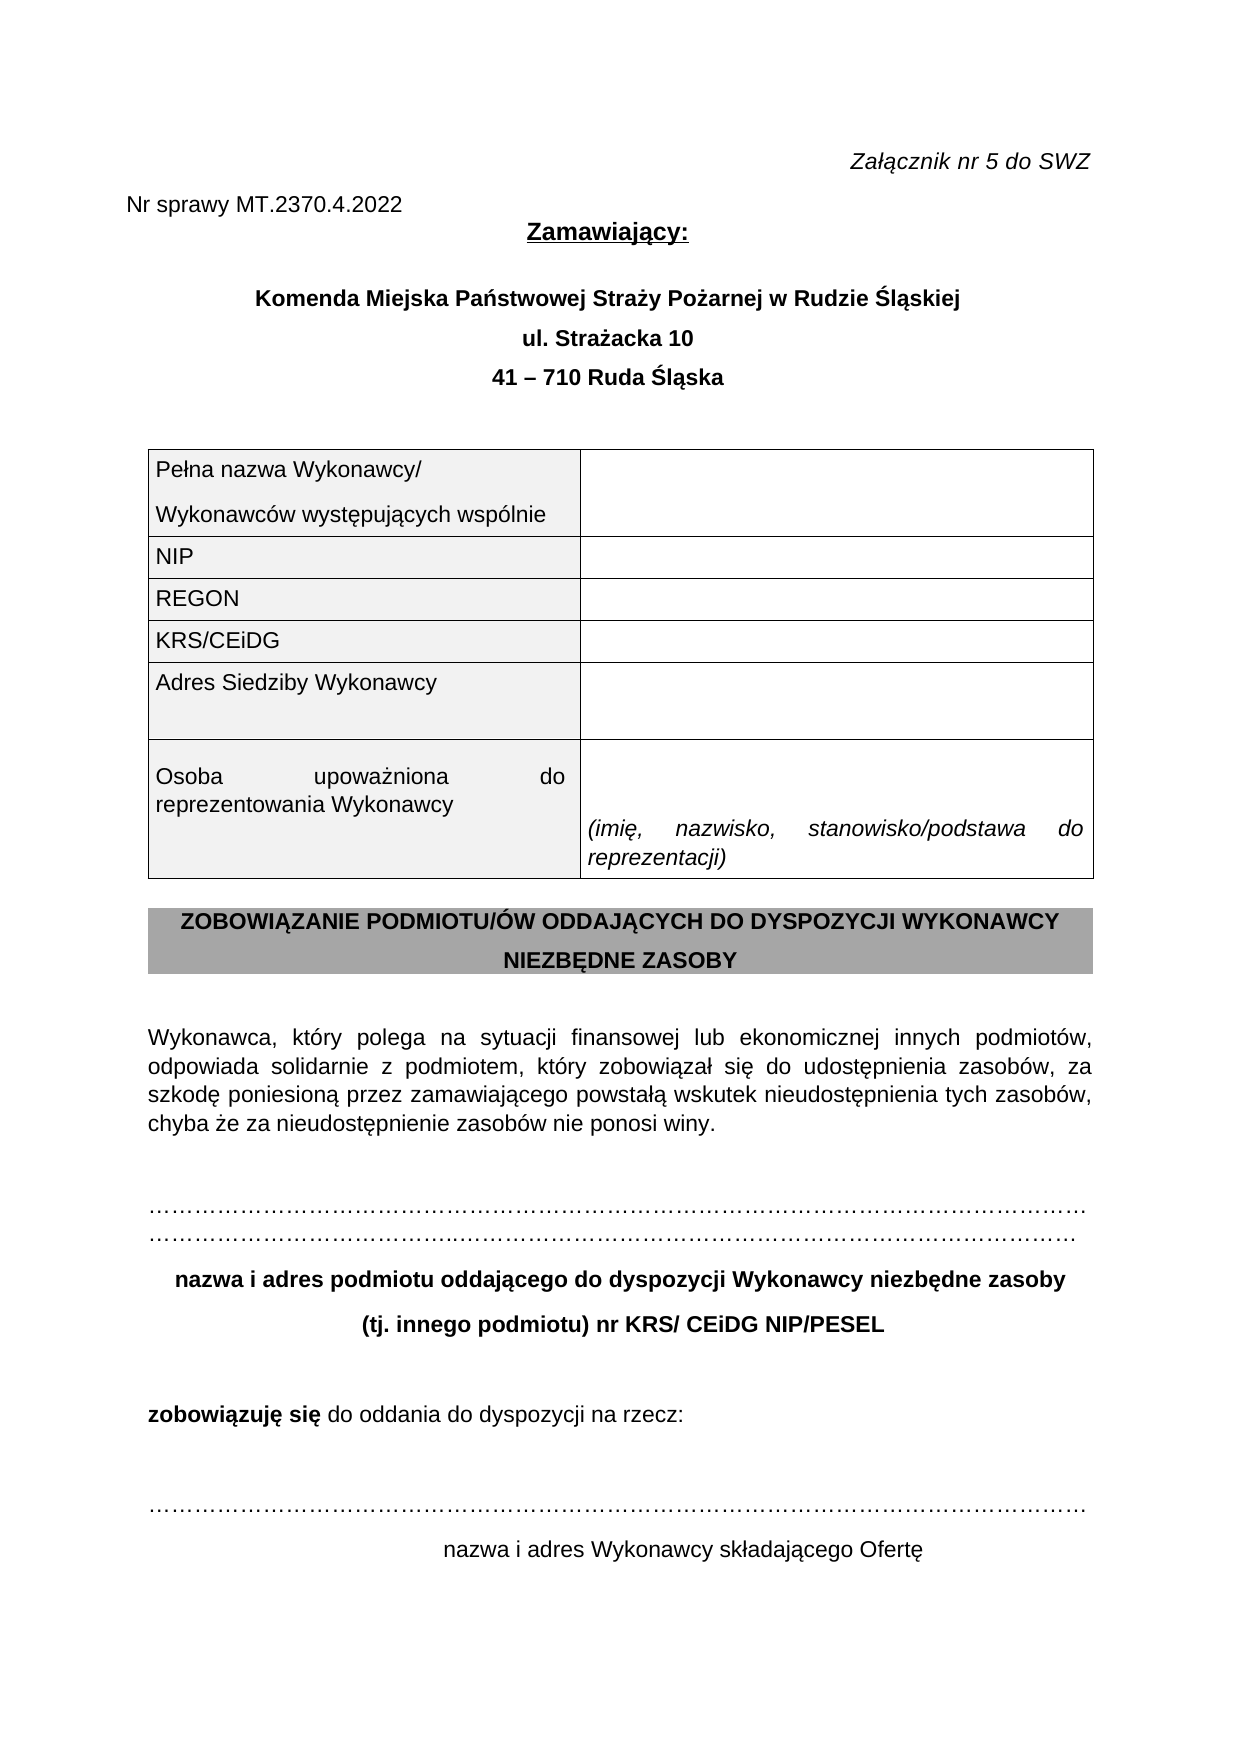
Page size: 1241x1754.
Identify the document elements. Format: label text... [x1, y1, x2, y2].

text Komenda Miejska Państwowej Straży Pożarnej w Rudzie Śląskiej ul. Strażacka 10 41 – 710 Ruda Śląska [148, 246, 1068, 391]
text Załącznik nr 5 do SWZ [148, 148, 1093, 174]
table_cell NIP [149, 537, 580, 578]
table_header Pełna nazwa Wykonawcy/ Wykonawców występujących wspólnie [149, 450, 580, 536]
table_header [581, 450, 1093, 536]
text ZOBOWIĄZANIE PODMIOTU/ÓW ODDAJĄCYCH DO DYSPOZYCJI WYKONAWCY NIEZBĘDNE ZASOBY [148, 908, 1093, 974]
text …………………………………………………………………………………………………………… [148, 1491, 1093, 1517]
text nazwa i adres podmiotu oddającego do dyspozycji Wykonawcy niezbędne zasoby [148, 1266, 1093, 1292]
table_cell [581, 621, 1093, 662]
table_cell KRS/CEiDG [149, 621, 580, 662]
table_cell Adres Siedziby Wykonawcy [149, 663, 580, 738]
text zobowiązuję się do oddania do dyspozycji na rzecz: [148, 1401, 1093, 1427]
table_cell [581, 579, 1093, 620]
text (tj. innego podmiotu) nr KRS/ CEiDG NIP/PESEL [148, 1311, 1093, 1337]
table_cell REGON [149, 579, 580, 620]
text Zamawiający: [148, 218, 1068, 246]
text nazwa i adres Wykonawcy składającego Ofertę [369, 1536, 1093, 1562]
table_cell (imię, nazwisko, stanowisko/podstawa do reprezentacji) [581, 740, 1093, 878]
text Nr sprawy MT.2370.4.2022 [118, 193, 1093, 218]
text Wykonawca, który polega na sytuacji finansowej lub ekonomicznej innych podmiotów, odpowiada solidarnie z podmiotem, który zobowiązał się do udostępnienia zasobów, za szkodę poniesioną przez zamawiającego powstałą wskutek nieudostępnienia tych zasobów, chyba że za nieudostępnienie zasobów nie ponosi winy. [148, 1024, 1093, 1136]
text ………………………………………………………………………………………………………………………………………………..……………………………………………………………………… [148, 1192, 1093, 1247]
table_cell [581, 663, 1093, 738]
table_cell Osoba upoważniona do reprezentowania Wykonawcy [149, 740, 580, 878]
table_cell [581, 537, 1093, 578]
